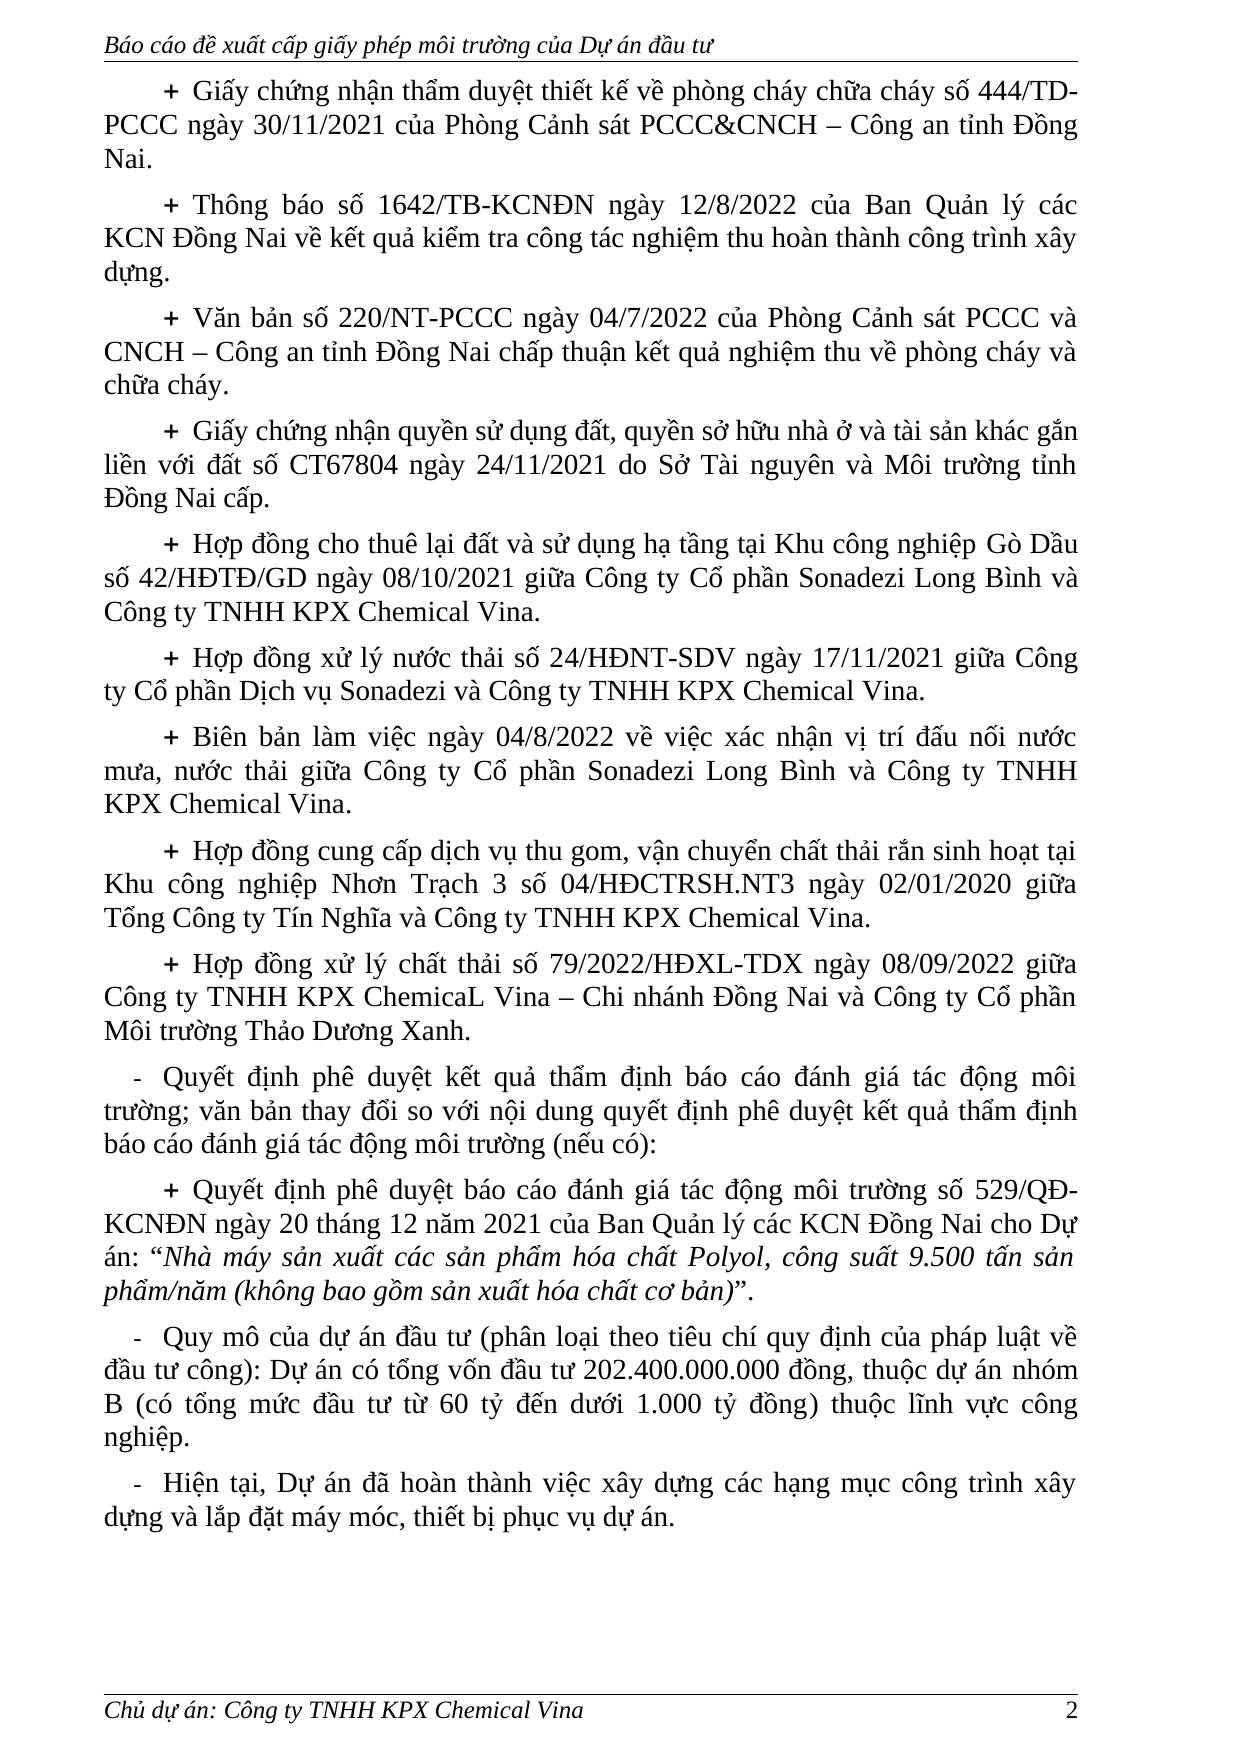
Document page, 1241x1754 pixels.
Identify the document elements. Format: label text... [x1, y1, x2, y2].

list Giấy chứng nhận thẩm duyệt thiết kế về phòng cháy chữa cháy số 444/TD-PCCC ngày 30/11/2021 của Phòng Cảnh sát PCCC&CNCH – Công an tỉnh Đồng Nai. [103, 73, 1078, 174]
list Giấy chứng nhận quyền sử dụng đất, quyền sở hữu nhà ở và tài sản khác gắn liền với đất số CT67804 ngày 24/11/2021 do Sở Tài nguyên và Môi trường tỉnh Đồng Nai cấp. [103, 413, 1078, 514]
list Hiện tại, Dự án đã hoàn thành việc xây dựng các hạng mục công trình xây dựng và lắp đặt máy móc, thiết bị phục vụ dự án. [103, 1466, 1078, 1533]
list Quy mô của dự án đầu tư (phân loại theo tiêu chí quy định của pháp luật về đầu tư công): Dự án có tổng vốn đầu tư 202.400.000.000 đồng, thuộc dự án nhóm B (có tổng mức đầu tư từ 60 tỷ đến dưới 1.000 tỷ đồng) thuộc lĩnh vực công nghiệp. [103, 1319, 1078, 1453]
list Quyết định phê duyệt kết quả thẩm định báo cáo đánh giá tác động môi trường; văn bản thay đổi so với nội dung quyết định phê duyệt kết quả thẩm định báo cáo đánh giá tác động môi trường (nếu có): [103, 1059, 1078, 1160]
list Hợp đồng cho thuê lại đất và sử dụng hạ tầng tại Khu công nghiệp Gò Dầu số 42/HĐTĐ/GD ngày 08/10/2021 giữa Công ty Cổ phần Sonadezi Long Bình và Công ty TNHH KPX Chemical Vina. [103, 526, 1078, 627]
list Quyết định phê duyệt báo cáo đánh giá tác động môi trường số 529/QĐ-KCNĐN ngày 20 tháng 12 năm 2021 của Ban Quản lý các KCN Đồng Nai cho Dự án: “Nhà máy sản xuất các sản phẩm hóa chất Polyol, công suất 9.500 tấn sản phẩm/năm (không bao gồm sản xuất hóa chất cơ bản)”. [103, 1172, 1078, 1306]
list Hợp đồng cung cấp dịch vụ thu gom, vận chuyển chất thải rắn sinh hoạt tại Khu công nghiệp Nhơn Trạch 3 số 04/HĐCTRSH.NT3 ngày 02/01/2020 giữa Tổng Công ty Tín Nghĩa và Công ty TNHH KPX Chemical Vina. [103, 833, 1078, 933]
list Văn bản số 220/NT-PCCC ngày 04/7/2022 của Phòng Cảnh sát PCCC và CNCH – Công an tỉnh Đồng Nai chấp thuận kết quả nghiệm thu về phòng cháy và chữa cháy. [103, 300, 1078, 401]
list Thông báo số 1642/TB-KCNĐN ngày 12/8/2022 của Ban Quản lý các KCN Đồng Nai về kết quả kiểm tra công tác nghiệm thu hoàn thành công trình xây dựng. [103, 187, 1078, 287]
list Biên bản làm việc ngày 04/8/2022 về việc xác nhận vị trí đấu nối nước mưa, nước thải giữa Công ty Cổ phần Sonadezi Long Bình và Công ty TNHH KPX Chemical Vina. [103, 719, 1078, 820]
list Hợp đồng xử lý nước thải số 24/HĐNT-SDV ngày 17/11/2021 giữa Công ty Cổ phần Dịch vụ Sonadezi và Công ty TNHH KPX Chemical Vina. [103, 640, 1078, 707]
list Hợp đồng xử lý chất thải số 79/2022/HĐXL-TDX ngày 08/09/2022 giữa Công ty TNHH KPX ChemicaL Vina – Chi nhánh Đồng Nai và Công ty Cổ phần Môi trường Thảo Dương Xanh. [103, 946, 1078, 1047]
